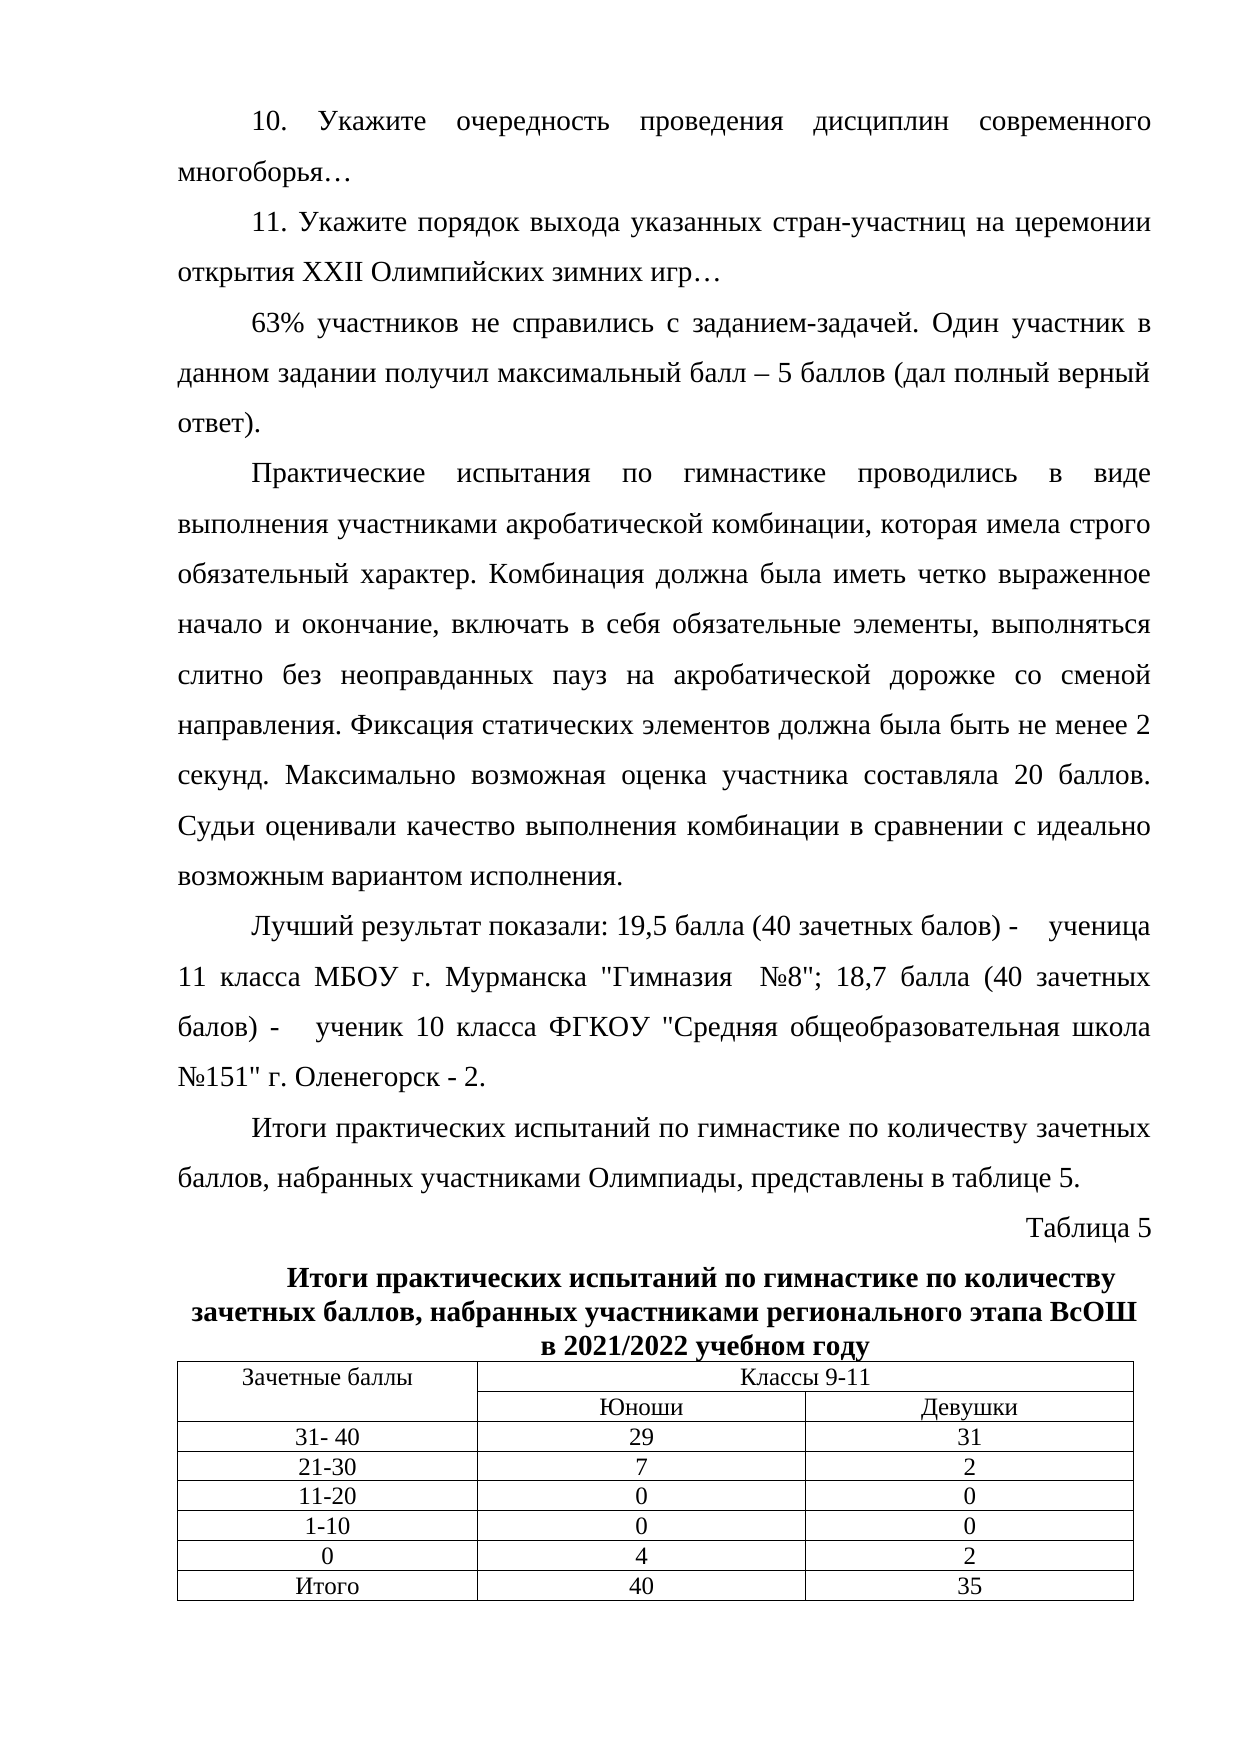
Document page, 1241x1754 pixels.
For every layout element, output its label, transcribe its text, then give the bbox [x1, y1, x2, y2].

table_header Классы 9-11 [478, 1362, 1133, 1391]
table_cell 7 [478, 1452, 805, 1480]
table_cell 0 [806, 1511, 1133, 1540]
text Практические испытания по гимнастике проводились в виде выполнения участниками акробатической комбинации, которая имела строго обязательный характер. Комбинация должна была иметь четко выраженное начало и окончание, включать в себя обязательные элементы, выполняться слитно без неоправданных пауз на акробатической дорожке со сменой направления. Фиксация статических элементов должна была быть не менее 2 секунд. Максимально возможная оценка участника составляла 20 баллов. Судьи оценивали качество выполнения комбинации в сравнении с идеально возможным вариантом исполнения. [177, 456, 1152, 892]
table_cell Девушки [806, 1392, 1133, 1421]
table_cell 31- 40 [178, 1422, 477, 1451]
table_cell 0 [806, 1481, 1133, 1510]
text в 2021/2022 учебном году [177, 1328, 1152, 1361]
table_cell 0 [478, 1511, 805, 1540]
table_cell 0 [478, 1481, 805, 1510]
table_cell 31 [806, 1422, 1133, 1451]
table_cell 11-20 [178, 1481, 477, 1510]
table_cell 0 [178, 1541, 477, 1570]
text 10. Укажите очередность проведения дисциплин современного многоборья… [177, 103, 1152, 187]
table_cell 40 [478, 1571, 805, 1599]
text Итоги практических испытаний по гимнастике по количеству зачетных баллов, набранных участниками регионального этапа ВсОШ [177, 1261, 1152, 1328]
table_cell 21-30 [178, 1452, 477, 1480]
text Таблица 5 [177, 1210, 1152, 1244]
table_cell 1-10 [178, 1511, 477, 1540]
text 11. Укажите порядок выхода указанных стран-участниц на церемонии открытия XXII Олимпийских зимних игр… [177, 204, 1152, 288]
table_header Зачетные баллы [178, 1362, 477, 1421]
table_cell 2 [806, 1541, 1133, 1570]
text 63% участников не справились с заданием-задачей. Один участник в данном задании получил максимальный балл – 5 баллов (дал полный верный ответ). [177, 305, 1152, 439]
table_cell Итого [178, 1571, 477, 1599]
table_cell 2 [806, 1452, 1133, 1480]
table_cell 29 [478, 1422, 805, 1451]
text Итоги практических испытаний по гимнастике по количеству зачетных баллов, набранных участниками Олимпиады, представлены в таблице 5. [177, 1110, 1152, 1193]
text Лучший результат показали: 19,5 балла (40 зачетных балов) - ученица 11 класса МБОУ г. Мурманска "Гимназия №8"; 18,7 балла (40 зачетных балов) - ученик 10 класса ФГКОУ "Средняя общеобразовательная школа №151" г. Оленегорск - 2. [177, 908, 1152, 1093]
table_cell Юноши [478, 1392, 805, 1421]
table_cell 4 [478, 1541, 805, 1570]
table_cell 35 [806, 1571, 1133, 1599]
